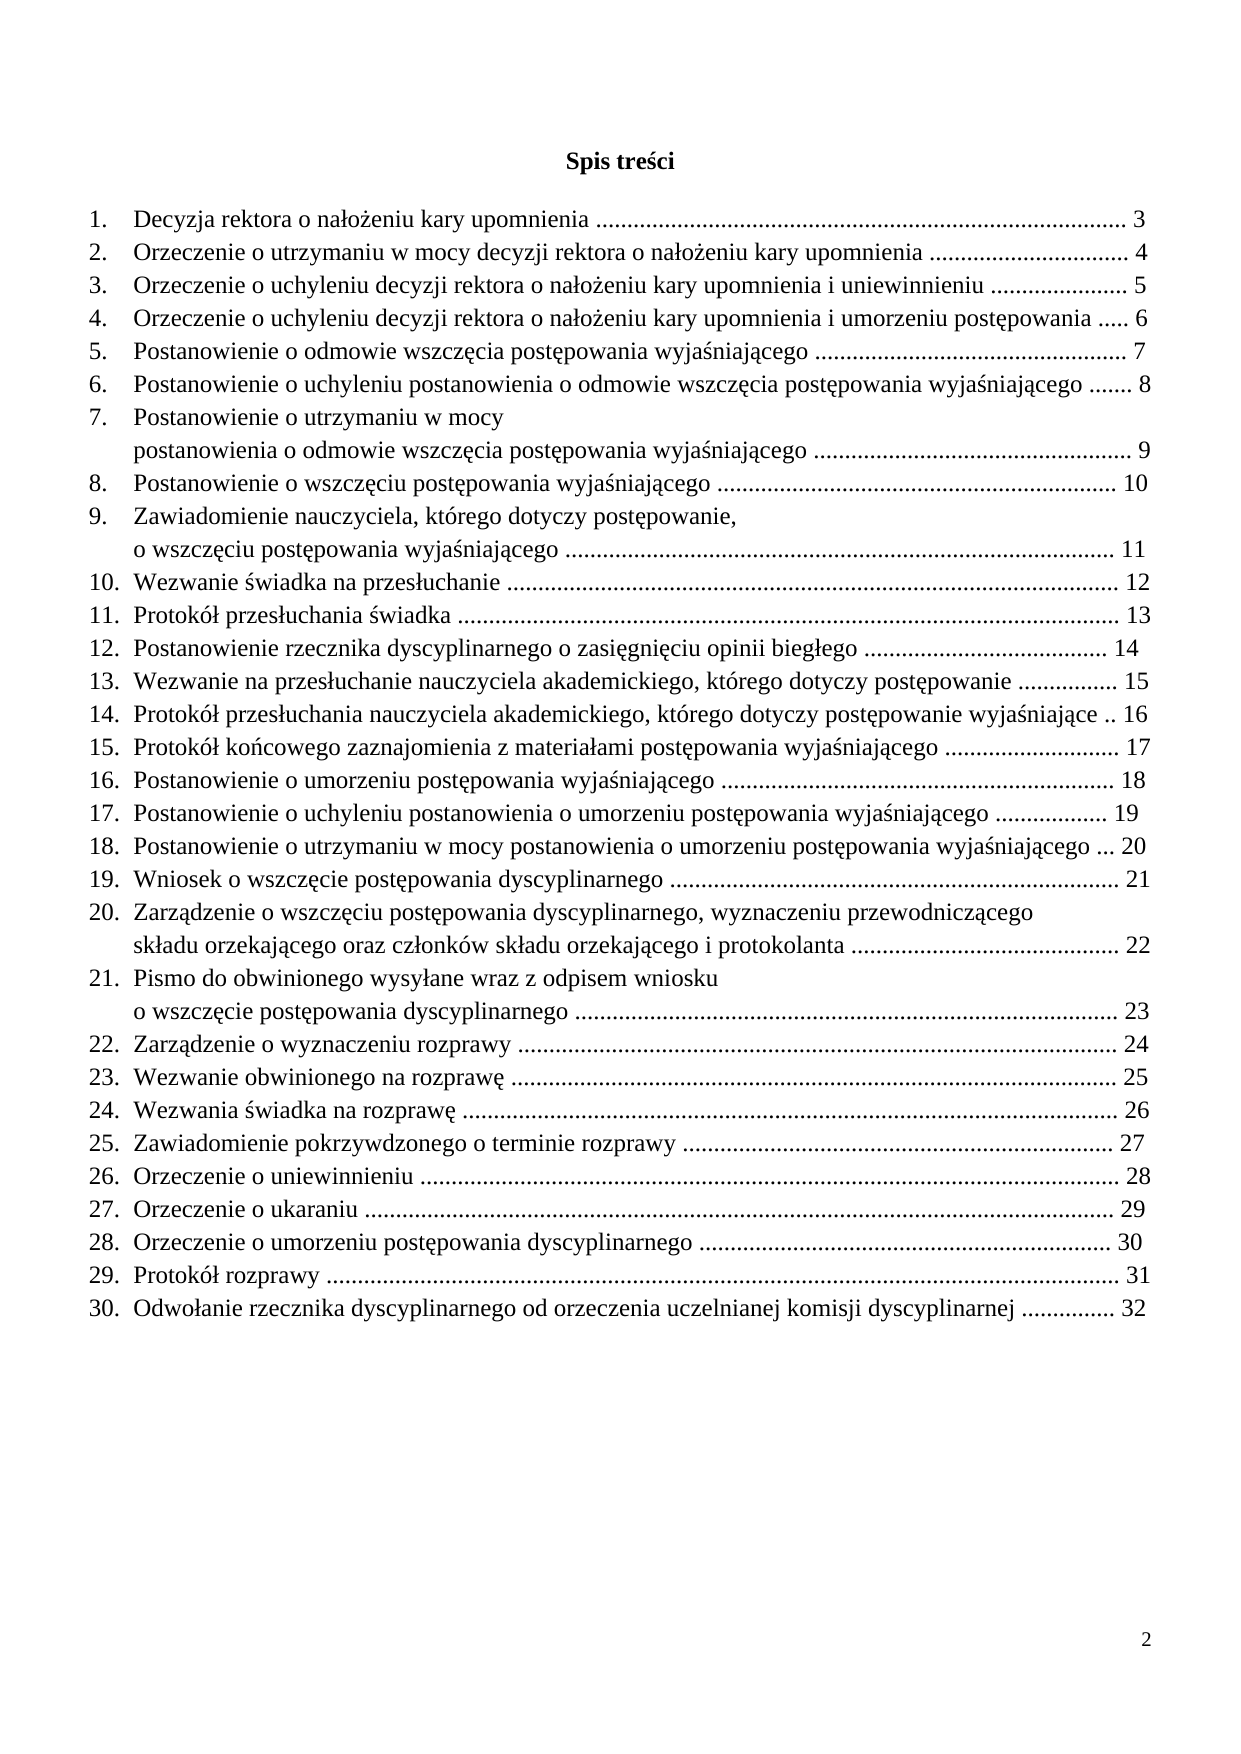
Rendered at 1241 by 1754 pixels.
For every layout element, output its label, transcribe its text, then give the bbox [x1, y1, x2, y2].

text Spis treści [89, 146, 1152, 175]
list Postanowienie o utrzymaniu w mocy postanowienia o umorzeniu postępowania wyjaśniającego ... 20 [89, 831, 1152, 860]
list Postanowienie o uchyleniu postanowienia o odmowie wszczęcia postępowania wyjaśniającego ....... 8 [89, 369, 1152, 397]
list Wniosek o wszczęcie postępowania dyscyplinarnego ........................................................................ 21 [89, 864, 1152, 893]
list Orzeczenie o uchyleniu decyzji rektora o nałożeniu kary upomnienia i uniewinnieniu ...................... 5 [89, 270, 1152, 298]
list o wszczęciu postępowania wyjaśniającego ........................................................................................ 11 [133, 534, 1152, 563]
list Orzeczenie o umorzeniu postępowania dyscyplinarnego .................................................................. 30 [89, 1227, 1152, 1256]
list Wezwanie świadka na przesłuchanie .................................................................................................. 12 [89, 567, 1152, 596]
list Wezwanie obwinionego na rozprawę ................................................................................................. 25 [89, 1062, 1152, 1091]
list Orzeczenie o utrzymaniu w mocy decyzji rektora o nałożeniu kary upomnienia ................................ 4 [89, 237, 1152, 265]
list o wszczęcie postępowania dyscyplinarnego ....................................................................................... 23 [133, 996, 1152, 1025]
list Protokół przesłuchania nauczyciela akademickiego, którego dotyczy postępowanie wyjaśniające .. 16 [89, 699, 1152, 728]
list Postanowienie o odmowie wszczęcia postępowania wyjaśniającego .................................................. 7 [89, 336, 1152, 364]
list Postanowienie o umorzeniu postępowania wyjaśniającego ............................................................... 18 [89, 765, 1152, 794]
list Odwołanie rzecznika dyscyplinarnego od orzeczenia uczelnianej komisji dyscyplinarnej ............... 32 [89, 1293, 1152, 1322]
list Protokół rozprawy ............................................................................................................................... 31 [89, 1260, 1152, 1289]
list Orzeczenie o uchyleniu decyzji rektora o nałożeniu kary upomnienia i umorzeniu postępowania ..... 6 [89, 303, 1152, 331]
list Orzeczenie o ukaraniu ........................................................................................................................ 29 [89, 1194, 1152, 1223]
list Zawiadomienie nauczyciela, którego dotyczy postępowanie, [89, 501, 1152, 529]
list Pismo do obwinionego wysyłane wraz z odpisem wniosku [89, 963, 1152, 992]
list składu orzekającego oraz członków składu orzekającego i protokolanta ........................................... 22 [133, 930, 1152, 959]
list postanowienia o odmowie wszczęcia postępowania wyjaśniającego ................................................... 9 [133, 435, 1152, 463]
list Protokół przesłuchania świadka .......................................................................................................... 13 [89, 600, 1152, 629]
list Postanowienie o utrzymaniu w mocy [89, 402, 1152, 431]
list Wezwanie na przesłuchanie nauczyciela akademickiego, którego dotyczy postępowanie ................ 15 [89, 666, 1152, 695]
list Postanowienie rzecznika dyscyplinarnego o zasięgnięciu opinii biegłego ....................................... 14 [89, 633, 1152, 662]
list Postanowienie o wszczęciu postępowania wyjaśniającego ................................................................ 10 [89, 468, 1152, 497]
list Zawiadomienie pokrzywdzonego o terminie rozprawy ..................................................................... 27 [89, 1128, 1152, 1157]
list Zarządzenie o wyznaczeniu rozprawy ................................................................................................ 24 [89, 1029, 1152, 1058]
list Decyzja rektora o nałożeniu kary upomnienia ..................................................................................... 3 [89, 204, 1152, 232]
list Postanowienie o uchyleniu postanowienia o umorzeniu postępowania wyjaśniającego .................. 19 [89, 798, 1152, 827]
list Wezwania świadka na rozprawę ......................................................................................................... 26 [89, 1095, 1152, 1124]
list Zarządzenie o wszczęciu postępowania dyscyplinarnego, wyznaczeniu przewodniczącego [89, 897, 1152, 926]
list Protokół końcowego zaznajomienia z materiałami postępowania wyjaśniającego ............................ 17 [89, 732, 1152, 761]
list Orzeczenie o uniewinnieniu ................................................................................................................ 28 [89, 1161, 1152, 1190]
